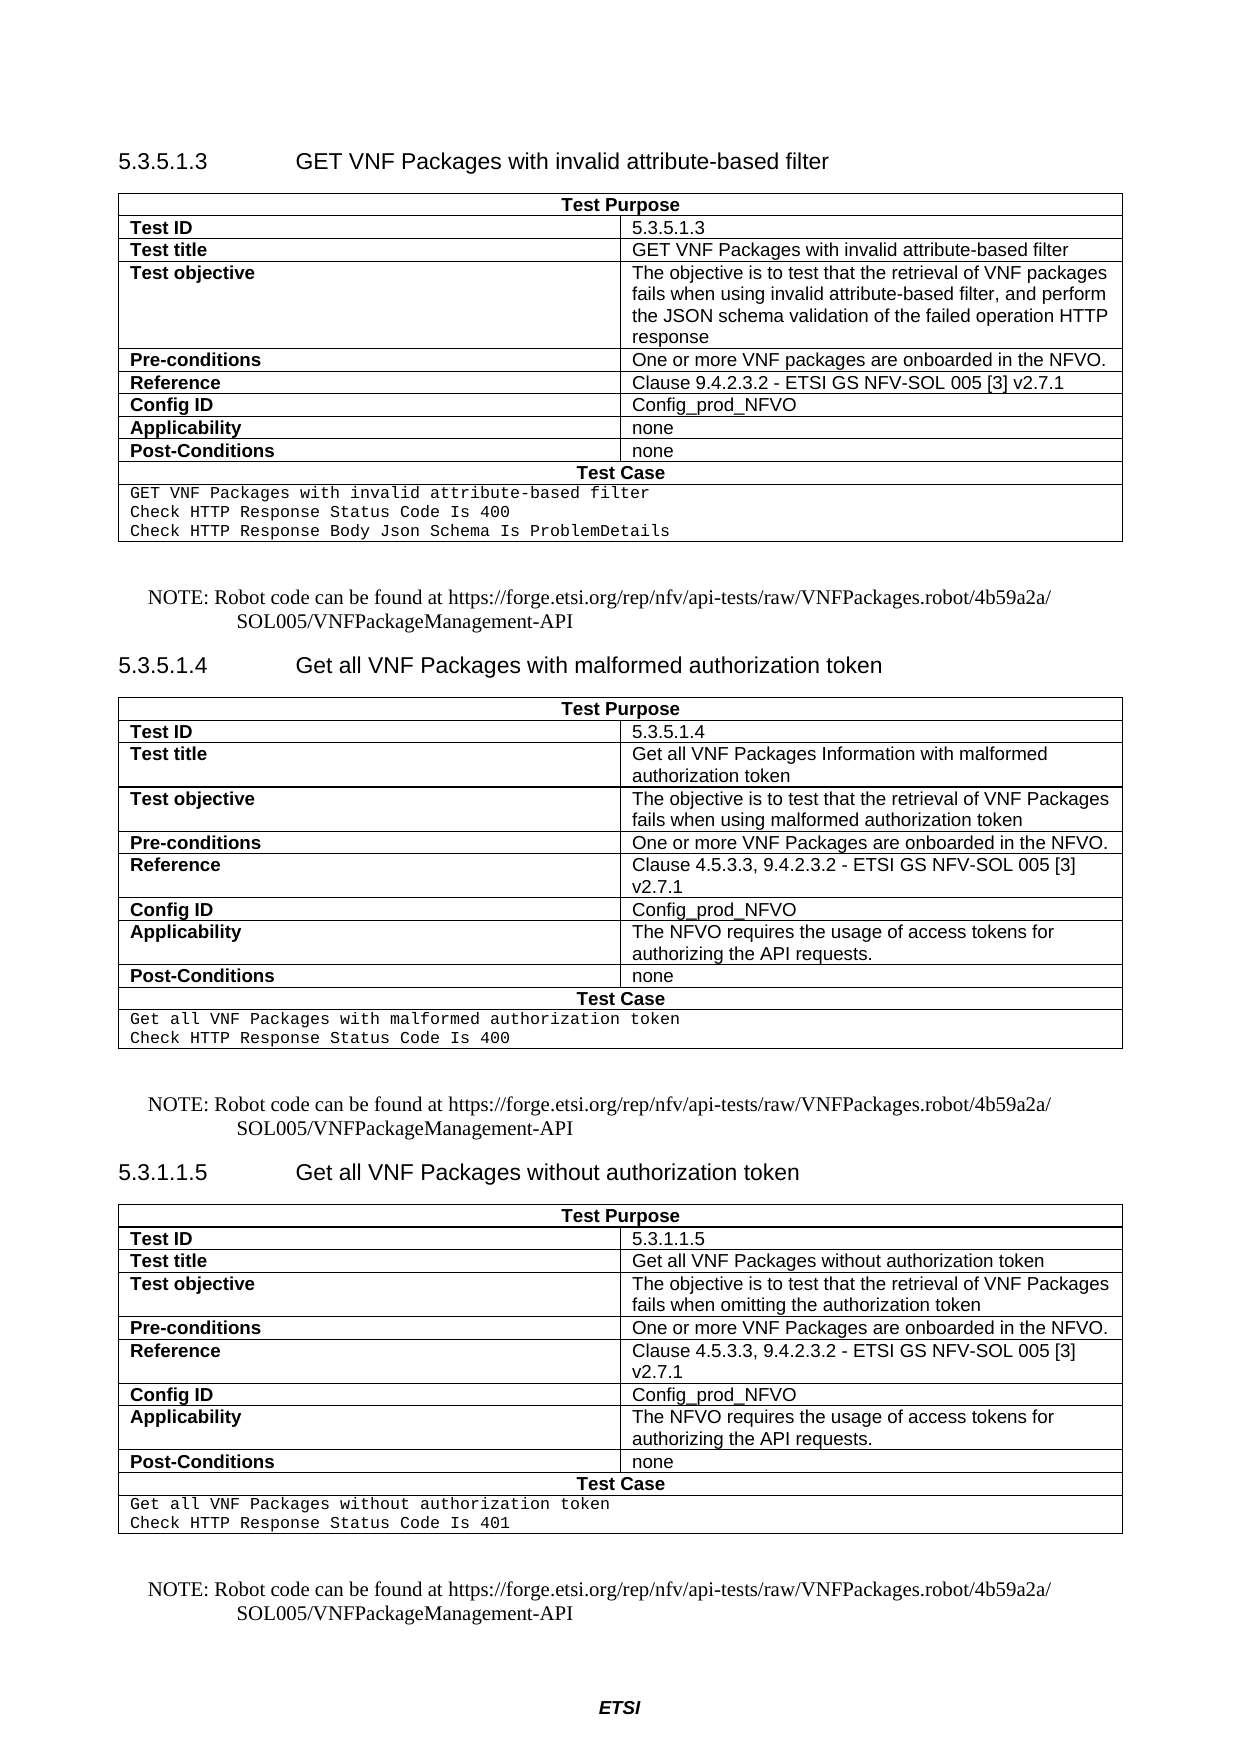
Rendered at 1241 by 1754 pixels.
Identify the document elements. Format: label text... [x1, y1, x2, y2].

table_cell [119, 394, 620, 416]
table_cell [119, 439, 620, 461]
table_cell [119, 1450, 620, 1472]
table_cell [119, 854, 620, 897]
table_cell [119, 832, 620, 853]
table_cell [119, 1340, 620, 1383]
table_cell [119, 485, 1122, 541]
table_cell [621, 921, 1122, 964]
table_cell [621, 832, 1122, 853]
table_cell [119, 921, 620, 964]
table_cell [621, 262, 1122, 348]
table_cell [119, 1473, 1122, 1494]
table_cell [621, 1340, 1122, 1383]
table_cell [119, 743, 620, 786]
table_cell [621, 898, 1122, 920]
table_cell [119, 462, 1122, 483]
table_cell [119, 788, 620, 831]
subtitle 5.3.5.1.4 Get all VNF Packages with malformed authorization token [118, 652, 1122, 678]
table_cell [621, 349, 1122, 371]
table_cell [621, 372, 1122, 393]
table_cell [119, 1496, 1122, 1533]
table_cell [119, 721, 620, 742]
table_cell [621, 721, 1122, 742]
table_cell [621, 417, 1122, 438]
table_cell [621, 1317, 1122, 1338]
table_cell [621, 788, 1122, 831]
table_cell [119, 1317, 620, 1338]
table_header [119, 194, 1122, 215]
text NOTE: Robot code can be found at https://forge.etsi.org/rep/nfv/api-tests/raw/VNFPackages.robot/4b59a2a/SOL005/VNFPackageManagement-API [148, 1577, 1122, 1625]
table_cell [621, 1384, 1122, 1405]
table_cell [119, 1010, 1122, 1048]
subtitle 5.3.1.1.5 Get all VNF Packages without authorization token [118, 1159, 1122, 1185]
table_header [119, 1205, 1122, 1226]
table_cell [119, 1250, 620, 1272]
text NOTE: Robot code can be found at https://forge.etsi.org/rep/nfv/api-tests/raw/VNFPackages.robot/4b59a2a/SOL005/VNFPackageManagement-API [148, 1092, 1122, 1140]
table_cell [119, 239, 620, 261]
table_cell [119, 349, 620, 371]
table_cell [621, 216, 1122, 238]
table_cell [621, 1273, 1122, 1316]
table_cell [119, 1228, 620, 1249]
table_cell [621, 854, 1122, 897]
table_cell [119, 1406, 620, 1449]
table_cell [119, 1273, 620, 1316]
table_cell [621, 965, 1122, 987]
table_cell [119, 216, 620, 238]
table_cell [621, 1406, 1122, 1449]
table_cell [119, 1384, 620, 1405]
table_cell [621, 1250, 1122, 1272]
text NOTE: Robot code can be found at https://forge.etsi.org/rep/nfv/api-tests/raw/VNFPackages.robot/4b59a2a/SOL005/VNFPackageManagement-API [148, 585, 1122, 633]
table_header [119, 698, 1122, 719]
subtitle 5.3.5.1.3 GET VNF Packages with invalid attribute-based filter [118, 148, 1122, 174]
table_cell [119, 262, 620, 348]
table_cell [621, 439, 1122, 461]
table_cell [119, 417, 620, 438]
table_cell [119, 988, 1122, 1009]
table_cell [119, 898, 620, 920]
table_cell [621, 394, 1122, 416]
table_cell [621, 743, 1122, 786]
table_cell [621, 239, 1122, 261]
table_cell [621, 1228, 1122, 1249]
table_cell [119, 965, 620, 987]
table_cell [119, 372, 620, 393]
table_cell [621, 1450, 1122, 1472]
